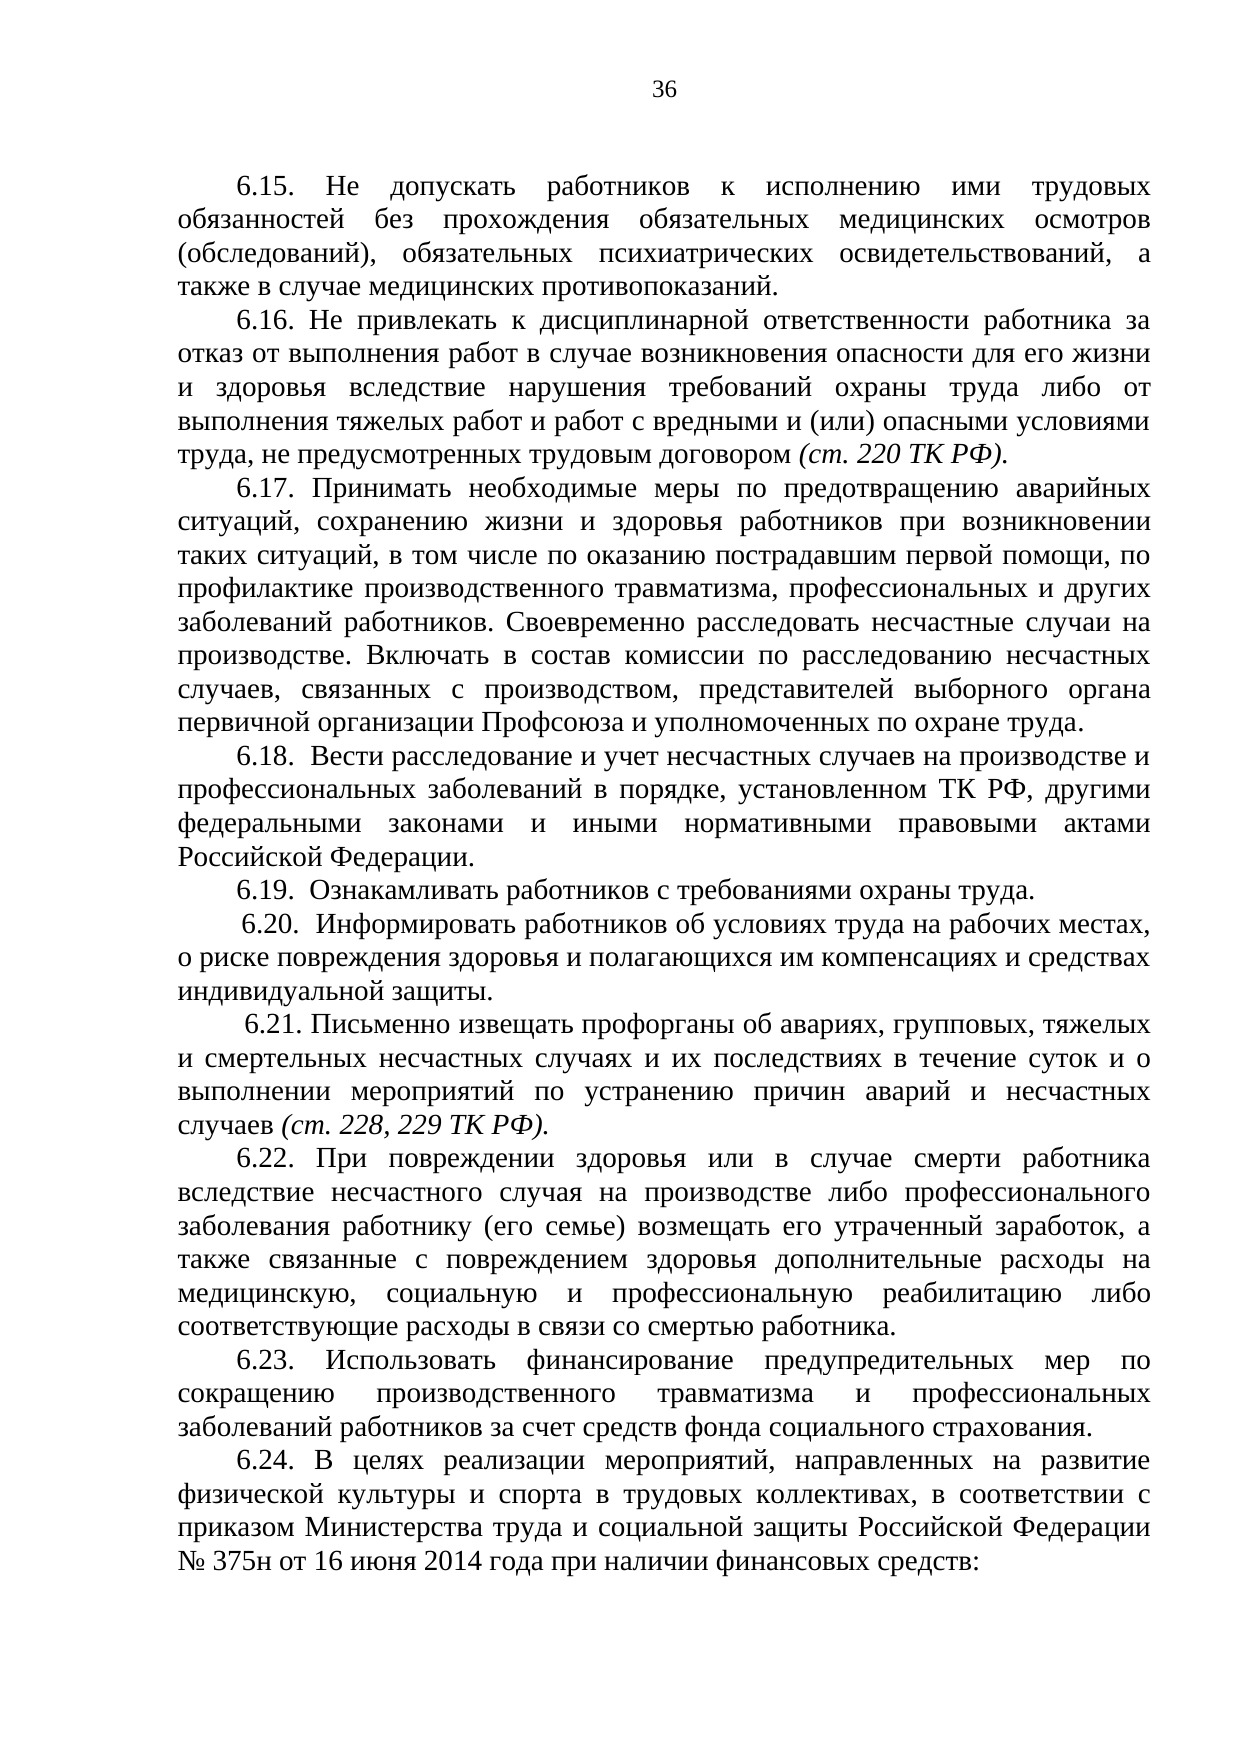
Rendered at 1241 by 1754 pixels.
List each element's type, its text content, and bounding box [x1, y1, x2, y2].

text 6.21. Письменно извещать профорганы об авариях, групповых, тяжелых и смертельных несчастных случаях и их последствиях в течение суток и о выполнении мероприятий по устранению причин аварий и несчастных случаев (ст. 228, 229 ТК РФ). [177, 1006, 1152, 1141]
text 6.19. Ознакамливать работников с требованиями охраны труда. [177, 872, 1152, 906]
text 6.17. Принимать необходимые меры по предотвращению аварийных ситуаций, сохранению жизни и здоровья работников при возникновении таких ситуаций, в том числе по оказанию пострадавшим первой помощи, по профилактике производственного травматизма, профессиональных и других заболеваний работников. Своевременно расследовать несчастные случаи на производстве. Включать в состав комиссии по расследованию несчастных случаев, связанных с производством, представителей выборного органа первичной организации Профсоюза и уполномоченных по охране труда. [177, 470, 1152, 738]
text 6.16. Не привлекать к дисциплинарной ответственности работника за отказ от выполнения работ в случае возникновения опасности для его жизни и здоровья вследствие нарушения требований охраны труда либо от выполнения тяжелых работ и работ с вредными и (или) опасными условиями труда, не предусмотренных трудовым договором (ст. 220 ТК РФ). [177, 302, 1152, 470]
text 6.18. Вести расследование и учет несчастных случаев на производстве и профессиональных заболеваний в порядке, установленном ТК РФ, другими федеральными законами и иными нормативными правовыми актами Российской Федерации. [177, 738, 1152, 872]
text 6.24. В целях реализации мероприятий, направленных на развитие физической культуры и спорта в трудовых коллективах, в соответствии с приказом Министерства труда и социальной защиты Российской Федерации № 375н от 16 июня 2014 года при наличии финансовых средств: [146, 1406, 1183, 1608]
text 6.22. При повреждении здоровья или в случае смерти работника вследствие несчастного случая на производстве либо профессионального заболевания работнику (его семье) возмещать его утраченный заработок, а также связанные с повреждением здоровья дополнительные расходы на медицинскую, социальную и профессиональную реабилитацию либо соответствующие расходы в связи со смертью работника. [177, 1141, 1152, 1342]
text 6.15. Не допускать работников к исполнению ими трудовых обязанностей без прохождения обязательных медицинских осмотров (обследований), обязательных психиатрических освидетельствований, а также в случае медицинских противопоказаний. [146, 137, 1183, 302]
text 6.20. Информировать работников об условиях труда на рабочих местах, о риске повреждения здоровья и полагающихся им компенсациях и средствах индивидуальной защиты. [177, 906, 1152, 1006]
